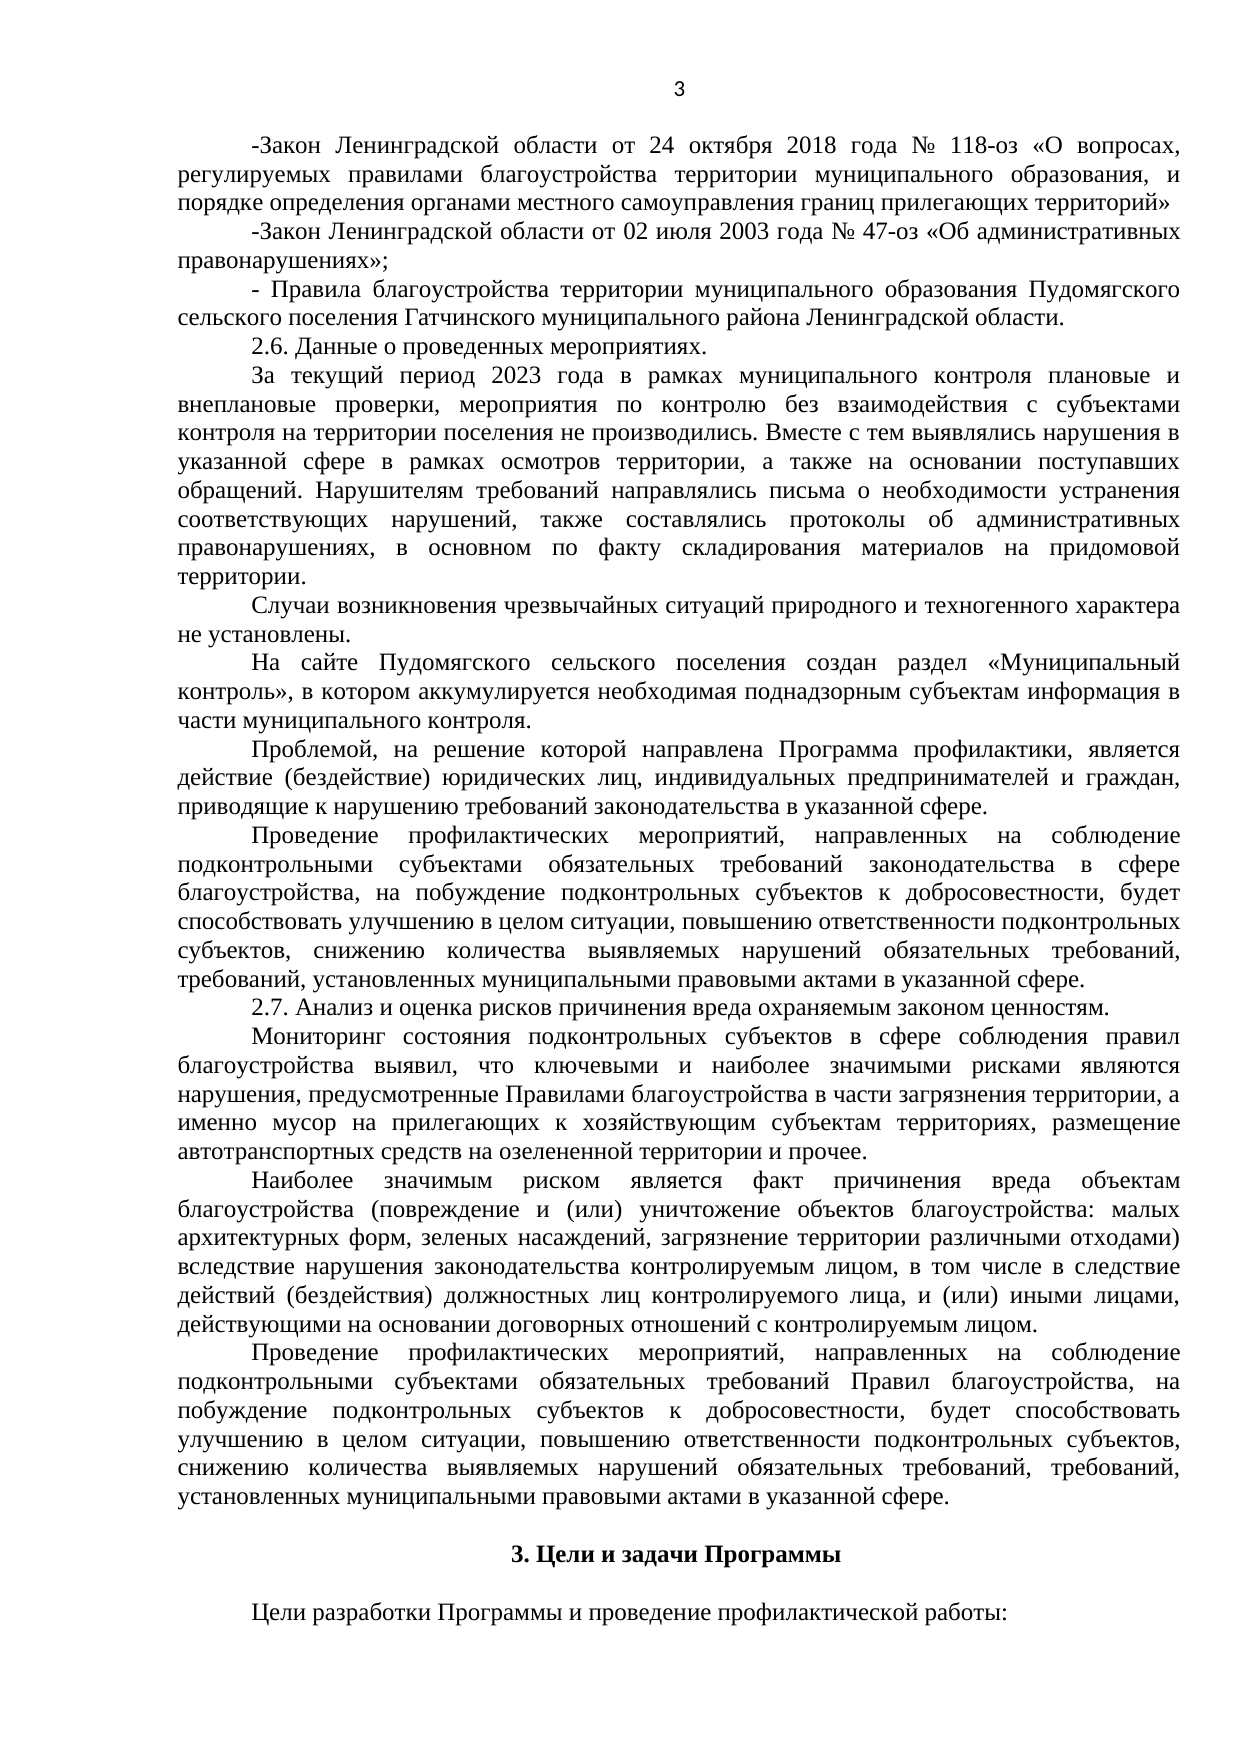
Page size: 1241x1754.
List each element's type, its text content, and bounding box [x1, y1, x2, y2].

text Проведение профилактических мероприятий, направленных на соблюдение подконтрольными субъектами обязательных требований Правил благоустройства, на побуждение подконтрольных субъектов к добросовестности, будет способствовать улучшению в целом ситуации, повышению ответственности подконтрольных субъектов, снижению количества выявляемых нарушений обязательных требований, требований, установленных муниципальными правовыми актами в указанной сфере. [177, 1337, 1181, 1510]
text Случаи возникновения чрезвычайных ситуаций природного и техногенного характера не установлены. [177, 590, 1181, 647]
text -Закон Ленинградской области от 02 июля 2003 года № 47-оз «Об административных правонарушениях»; [177, 216, 1181, 274]
text 2.7. Анализ и оценка рисков причинения вреда охраняемым законом ценностям. [177, 992, 1181, 1021]
text 3. Цели и задачи Программы [177, 1539, 1181, 1568]
text Мониторинг состояния подконтрольных субъектов в сфере соблюдения правил благоустройства выявил, что ключевыми и наиболее значимыми рисками являются нарушения, предусмотренные Правилами благоустройства в части загрязнения территории, а именно мусор на прилегающих к хозяйствующим субъектам территориях, размещение автотранспортных средств на озелененной территории и прочее. [177, 1021, 1181, 1165]
text За текущий период 2023 года в рамках муниципального контроля плановые и внеплановые проверки, мероприятия по контролю без взаимодействия с субъектами контроля на территории поселения не производились. Вместе с тем выявлялись нарушения в указанной сфере в рамках осмотров территории, а также на основании поступавших обращений. Нарушителям требований направлялись письма о необходимости устранения соответствующих нарушений, также составлялись протоколы об административных правонарушениях, в основном по факту складирования материалов на придомовой территории. [177, 360, 1181, 590]
text Наиболее значимым риском является факт причинения вреда объектам благоустройства (повреждение и (или) уничтожение объектов благоустройства: малых архитектурных форм, зеленых насаждений, загрязнение территории различными отходами) вследствие нарушения законодательства контролируемым лицом, в том числе в следствие действий (бездействия) должностных лиц контролируемого лица, и (или) иными лицами, действующими на основании договорных отношений с контролируемым лицом. [177, 1165, 1181, 1337]
text На сайте Пудомягского сельского поселения создан раздел «Муниципальный контроль», в котором аккумулируется необходимая поднадзорным субъектам информация в части муниципального контроля. [177, 647, 1181, 734]
text Проведение профилактических мероприятий, направленных на соблюдение подконтрольными субъектами обязательных требований законодательства в сфере благоустройства, на побуждение подконтрольных субъектов к добросовестности, будет способствовать улучшению в целом ситуации, повышению ответственности подконтрольных субъектов, снижению количества выявляемых нарушений обязательных требований, требований, установленных муниципальными правовыми актами в указанной сфере. [177, 820, 1181, 992]
text Проблемой, на решение которой направлена Программа профилактики, является действие (бездействие) юридических лиц, индивидуальных предпринимателей и граждан, приводящие к нарушению требований законодательства в указанной сфере. [177, 734, 1181, 820]
text Цели разработки Программы и проведение профилактической работы: [177, 1597, 1181, 1626]
text -Закон Ленинградской области от 24 октября 2018 года № 118-оз «О вопросах, регулируемых правилами благоустройства территории муниципального образования, и порядке определения органами местного самоуправления границ прилегающих территорий» [177, 130, 1181, 216]
text 2.6. Данные о проведенных мероприятиях. [177, 331, 1181, 360]
text - Правила благоустройства территории муниципального образования Пудомягского сельского поселения Гатчинского муниципального района Ленинградской области. [177, 274, 1181, 331]
